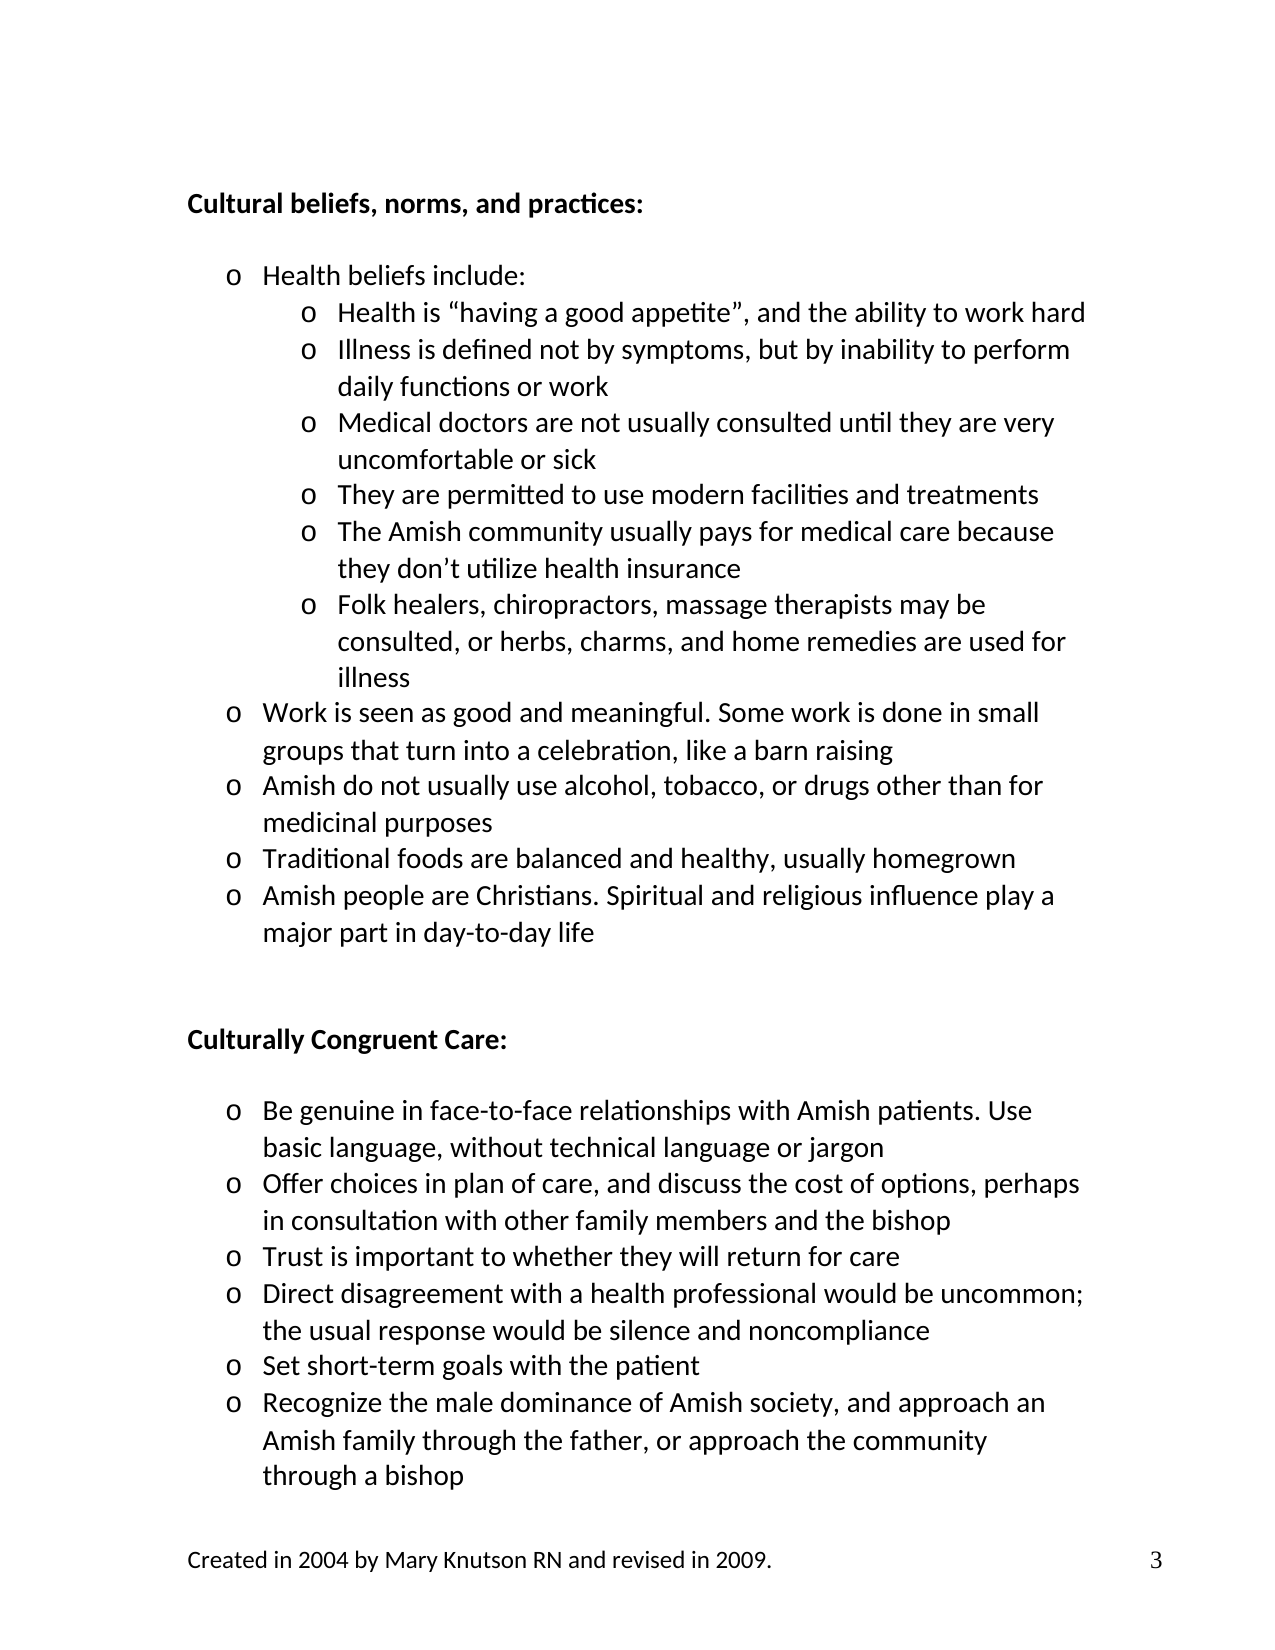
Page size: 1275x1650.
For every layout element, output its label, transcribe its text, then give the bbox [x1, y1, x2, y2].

text Cultural beliefs, norms, and practices: [187, 186, 1087, 221]
list Traditional foods are balanced and healthy, usually homegrown [225, 840, 1087, 877]
list Set short-term goals with the patient [225, 1347, 1087, 1384]
list Health is “having a good appetite”, and the ability to work hard [300, 294, 1087, 331]
list Folk healers, chiropractors, massage therapists may be consulted, or herbs, charms, and home remedies are used for illness [300, 586, 1087, 694]
list Direct disagreement with a health professional would be uncommon; the usual response would be silence and noncompliance [225, 1275, 1087, 1347]
list Trust is important to whether they will return for care [225, 1238, 1087, 1275]
text Culturally Congruent Care: [187, 1021, 1087, 1057]
list Illness is defined not by symptoms, but by inability to perform daily functions or work [300, 331, 1087, 404]
list Health beliefs include: [225, 257, 1087, 294]
list Medical doctors are not usually consulted until they are very uncomfortable or sick [300, 404, 1087, 476]
list Amish do not usually use alcohol, tobacco, or drugs other than for medicinal purposes [225, 767, 1087, 840]
list Recognize the male dominance of Amish society, and approach an Amish family through the father, or approach the community through a bishop [225, 1384, 1087, 1493]
list Be genuine in face-to-face relationships with Amish patients. Use basic language, without technical language or jargon [225, 1092, 1087, 1165]
list Amish people are Christians. Spiritual and religious influence play a major part in day-to-day life [225, 877, 1087, 950]
list Offer choices in plan of care, and discuss the cost of options, perhaps in consultation with other family members and the bishop [225, 1165, 1087, 1238]
list The Amish community usually pays for medical care because they don’t utilize health insurance [300, 513, 1087, 586]
list Work is seen as good and meaningful. Some work is done in small groups that turn into a celebration, like a barn raising [225, 694, 1087, 767]
list They are permitted to use modern facilities and treatments [300, 476, 1087, 513]
